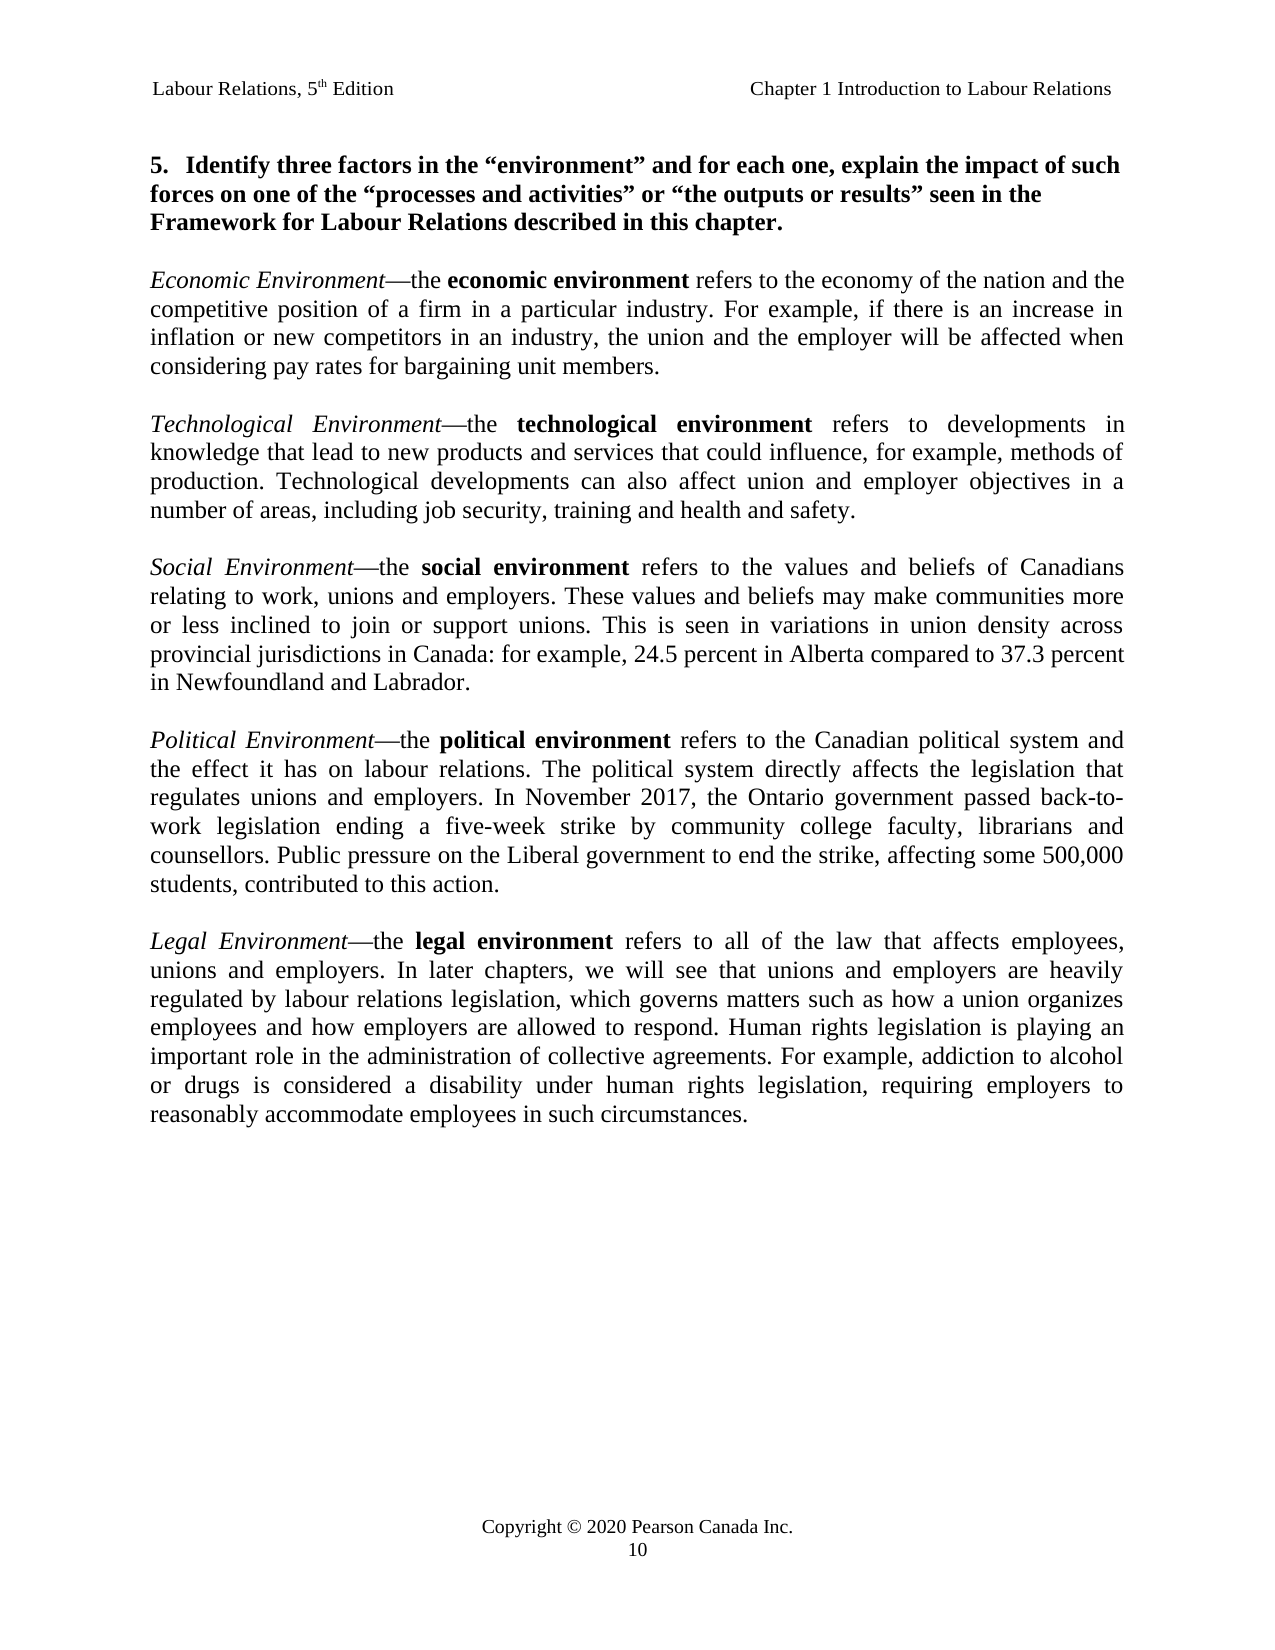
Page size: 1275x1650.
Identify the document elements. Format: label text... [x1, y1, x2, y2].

text Social Environment—the social environment refers to the values and beliefs of Canadians relating to work, unions and employers. These values and beliefs may make communities more or less inclined to join or support unions. This is seen in variations in union density across provincial jurisdictions in Canada: for example, 24.5 percent in Alberta compared to 37.3 percent in Newfoundland and Labrador. [150, 552, 1125, 696]
text Technological Environment—the technological environment refers to developments in knowledge that lead to new products and services that could influence, for example, methods of production. Technological developments can also affect union and employer objectives in a number of areas, including job security, training and health and safety. [150, 409, 1125, 524]
text Political Environment—the political environment refers to the Canadian political system and the effect it has on labour relations. The political system directly affects the legislation that regulates unions and employers. In November 2017, the Ontario government passed back-to-work legislation ending a five-week strike by community college faculty, librarians and counsellors. Public pressure on the Liberal government to end the strike, affecting some 500,000 students, contributed to this action. [150, 725, 1125, 897]
text Economic Environment—the economic environment refers to the economy of the nation and the competitive position of a firm in a particular industry. For example, if there is an increase in inflation or new competitors in an industry, the union and the employer will be affected when considering pay rates for bargaining unit members. [150, 265, 1125, 380]
text Legal Environment—the legal environment refers to all of the law that affects employees, unions and employers. In later chapters, we will see that unions and employers are heavily regulated by labour relations legislation, which governs matters such as how a union organizes employees and how employers are allowed to respond. Human rights legislation is playing an important role in the administration of collective agreements. For example, addiction to alcohol or drugs is considered a disability under human rights legislation, requiring employers to reasonably accommodate employees in such circumstances. [150, 926, 1125, 1127]
subtitle Identify three factors in the “environment” and for each one, explain the impact of such forces on one of the “processes and activities” or “the outputs or results” seen in the Framework for Labour Relations described in this chapter. [150, 150, 1125, 236]
